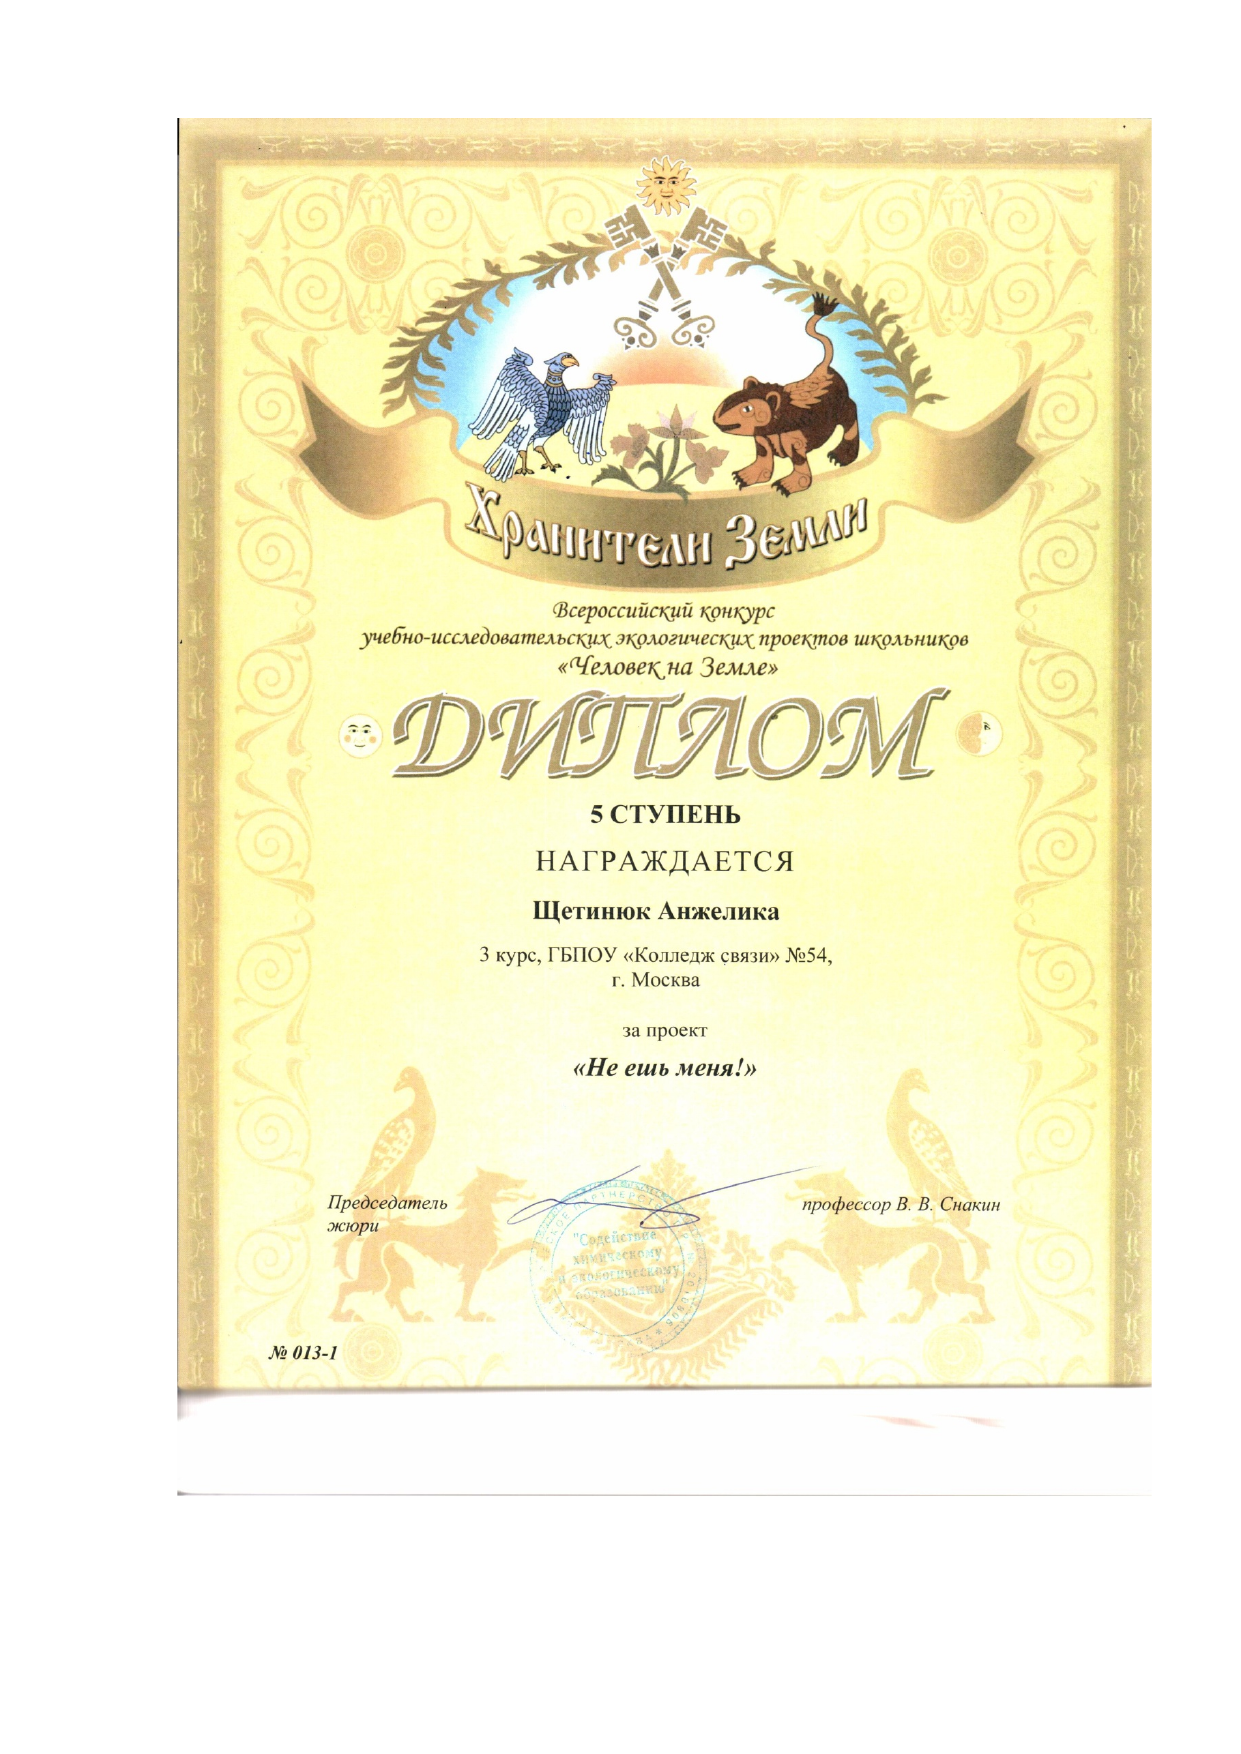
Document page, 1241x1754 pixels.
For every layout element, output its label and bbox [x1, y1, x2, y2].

picture [177, 118, 1152, 1497]
